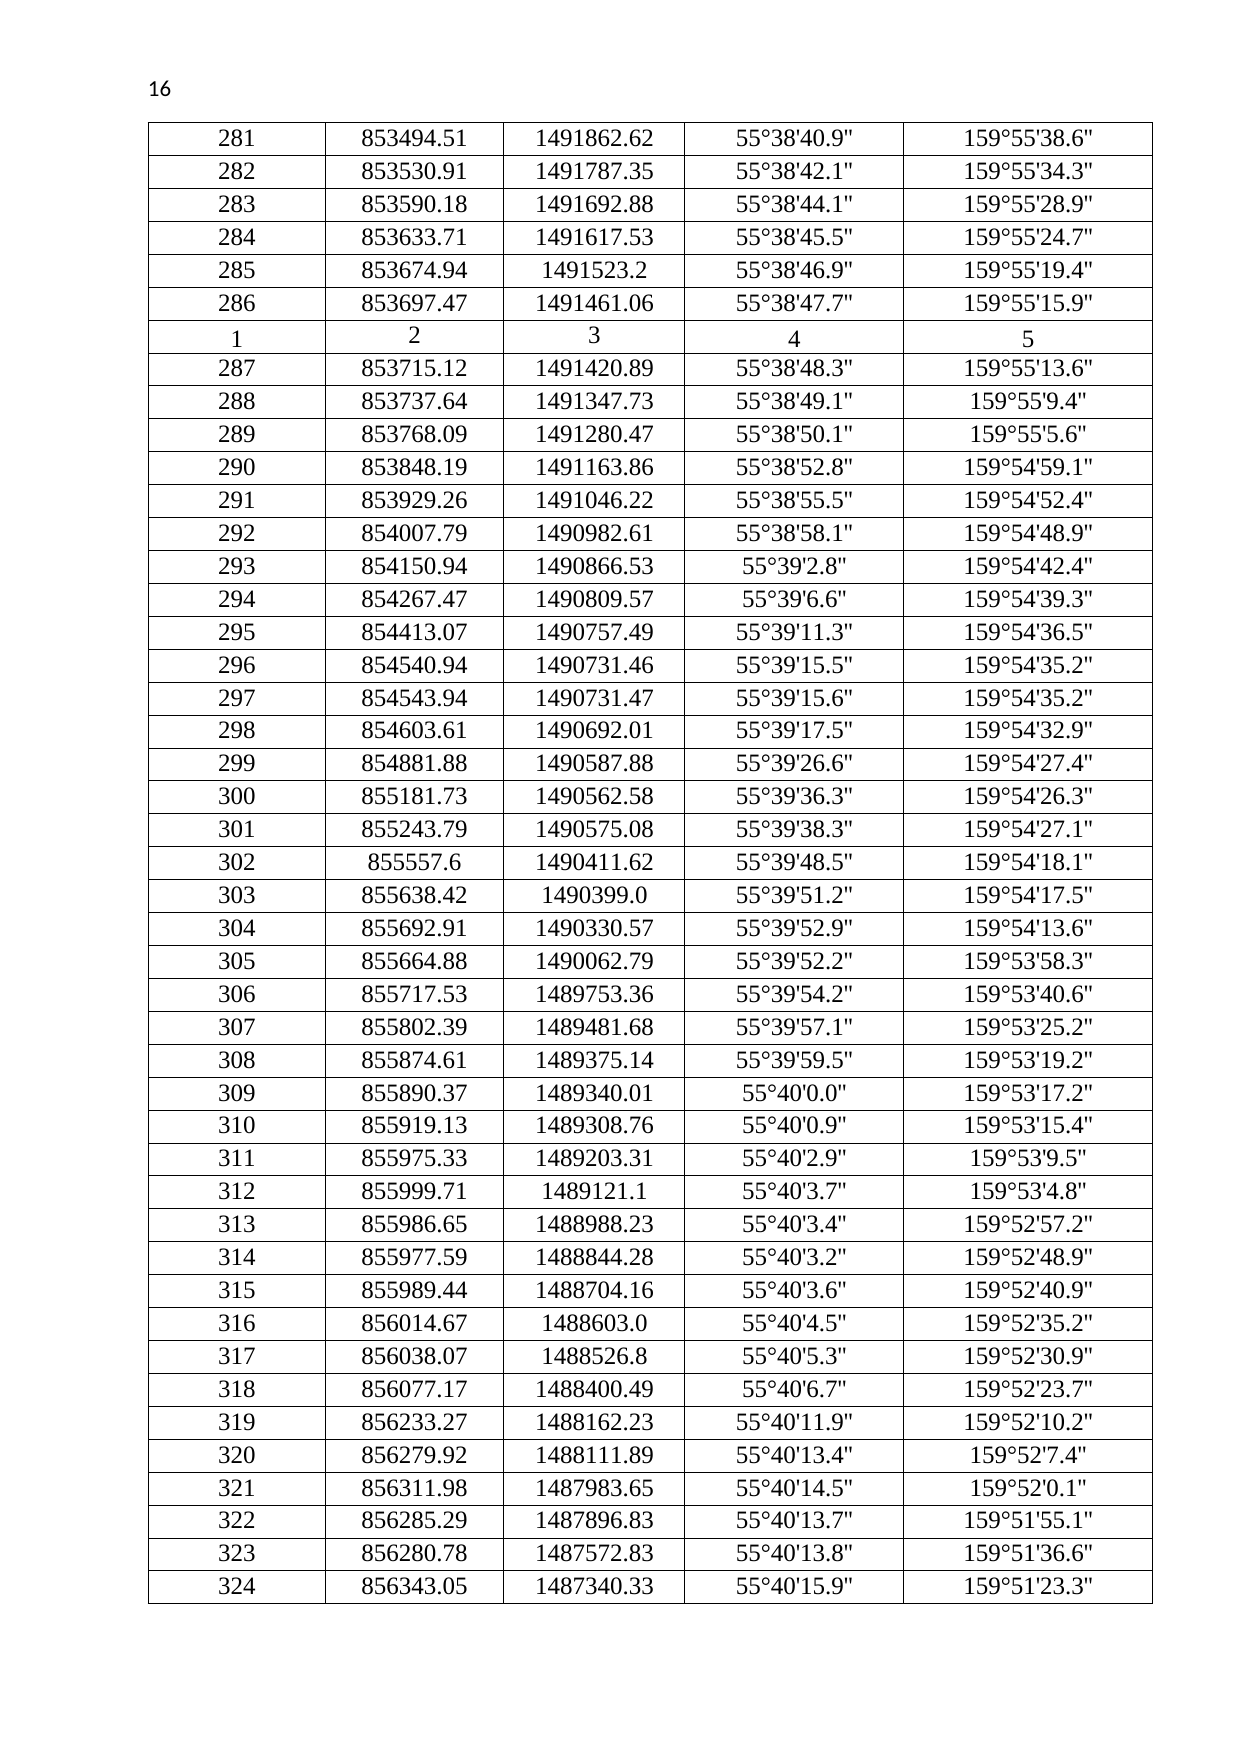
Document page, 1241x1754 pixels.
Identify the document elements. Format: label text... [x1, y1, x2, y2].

table_cell 5 [904, 321, 1152, 352]
table_cell 854413.07 [326, 617, 503, 649]
table_cell 1490757.49 [504, 617, 684, 649]
table_cell 1488526.8 [504, 1341, 684, 1373]
table_cell 290 [149, 452, 325, 484]
table_cell 319 [149, 1407, 325, 1439]
table_cell 322 [149, 1506, 325, 1537]
table_cell 159°53'40.6'' [904, 979, 1152, 1011]
table_cell 854881.88 [326, 749, 503, 780]
table_cell 55°40'5.3'' [685, 1341, 903, 1373]
table_cell 55°40'0.9'' [685, 1111, 903, 1142]
table_cell 1488400.49 [504, 1374, 684, 1406]
table_cell 159°54'26.3'' [904, 781, 1152, 813]
table_cell 1488603.0 [504, 1308, 684, 1340]
table_cell 294 [149, 584, 325, 616]
table_cell 55°38'48.3'' [685, 354, 903, 385]
table_cell 55°38'49.1'' [685, 386, 903, 418]
table_cell 307 [149, 1012, 325, 1044]
table_cell 854150.94 [326, 551, 503, 583]
table_cell 1490562.58 [504, 781, 684, 813]
table_cell 159°52'0.1'' [904, 1473, 1152, 1504]
table_cell 309 [149, 1078, 325, 1109]
table_cell 856233.27 [326, 1407, 503, 1439]
table_cell 285 [149, 255, 325, 287]
table_cell 288 [149, 386, 325, 418]
table_cell 1490575.08 [504, 814, 684, 846]
table_cell 3 [504, 321, 684, 352]
table_cell 1488844.28 [504, 1242, 684, 1274]
table_cell 55°39'51.2'' [685, 880, 903, 912]
table_cell 1489203.31 [504, 1144, 684, 1175]
table_cell 159°52'57.2'' [904, 1209, 1152, 1241]
table_cell 159°52'48.9'' [904, 1242, 1152, 1274]
table_cell 1491163.86 [504, 452, 684, 484]
table_cell 159°54'52.4'' [904, 485, 1152, 517]
table_cell 1489481.68 [504, 1012, 684, 1044]
table_cell 310 [149, 1111, 325, 1142]
table_cell 855975.33 [326, 1144, 503, 1175]
table_cell 55°39'36.3'' [685, 781, 903, 813]
table_cell 1489340.01 [504, 1078, 684, 1109]
table_cell 55°39'17.5'' [685, 716, 903, 747]
table_cell 159°54'35.2'' [904, 650, 1152, 682]
table_cell 855243.79 [326, 814, 503, 846]
table_cell 159°53'19.2'' [904, 1045, 1152, 1077]
table_cell 286 [149, 288, 325, 319]
table_cell 159°53'17.2'' [904, 1078, 1152, 1109]
table_cell 1490982.61 [504, 518, 684, 550]
table_cell 1488704.16 [504, 1275, 684, 1307]
table_cell 159°52'10.2'' [904, 1407, 1152, 1439]
table_cell 1487983.65 [504, 1473, 684, 1504]
table_cell 284 [149, 222, 325, 254]
table_cell 159°54'27.1'' [904, 814, 1152, 846]
table_cell 159°55'5.6'' [904, 419, 1152, 451]
table_cell 55°38'45.5'' [685, 222, 903, 254]
table_cell 159°55'19.4'' [904, 255, 1152, 287]
table_cell 159°54'39.3'' [904, 584, 1152, 616]
table_cell 1489121.1 [504, 1176, 684, 1208]
table_cell 323 [149, 1539, 325, 1570]
table_cell 159°55'38.6'' [904, 123, 1152, 155]
table_cell 855717.53 [326, 979, 503, 1011]
table_cell 1489753.36 [504, 979, 684, 1011]
table_cell 159°53'25.2'' [904, 1012, 1152, 1044]
table_cell 4 [685, 321, 903, 352]
table_cell 1488162.23 [504, 1407, 684, 1439]
table_cell 324 [149, 1571, 325, 1603]
table_cell 1490731.47 [504, 683, 684, 714]
table_cell 55°39'11.3'' [685, 617, 903, 649]
table_cell 299 [149, 749, 325, 780]
table_cell 1490587.88 [504, 749, 684, 780]
table_cell 55°39'52.2'' [685, 946, 903, 978]
table_cell 855919.13 [326, 1111, 503, 1142]
table_cell 1488111.89 [504, 1440, 684, 1472]
table_cell 1490692.01 [504, 716, 684, 747]
table_cell 855664.88 [326, 946, 503, 978]
table_cell 55°39'15.6'' [685, 683, 903, 714]
table_cell 159°55'9.4'' [904, 386, 1152, 418]
table_cell 55°40'6.7'' [685, 1374, 903, 1406]
table_cell 1491046.22 [504, 485, 684, 517]
table_cell 159°54'48.9'' [904, 518, 1152, 550]
table_cell 55°40'4.5'' [685, 1308, 903, 1340]
table_cell 314 [149, 1242, 325, 1274]
table_cell 855989.44 [326, 1275, 503, 1307]
table_cell 1 [149, 321, 325, 352]
table_cell 55°39'26.6'' [685, 749, 903, 780]
table_cell 853633.71 [326, 222, 503, 254]
table_cell 856285.29 [326, 1506, 503, 1537]
table_cell 55°38'52.8'' [685, 452, 903, 484]
table_cell 855890.37 [326, 1078, 503, 1109]
table_cell 55°38'46.9'' [685, 255, 903, 287]
table_cell 1491347.73 [504, 386, 684, 418]
table_cell 313 [149, 1209, 325, 1241]
table_cell 300 [149, 781, 325, 813]
table_cell 159°54'18.1'' [904, 847, 1152, 879]
table_cell 321 [149, 1473, 325, 1504]
table_cell 855999.71 [326, 1176, 503, 1208]
table_cell 55°38'50.1'' [685, 419, 903, 451]
table_cell 855802.39 [326, 1012, 503, 1044]
table_cell 317 [149, 1341, 325, 1373]
table_cell 856311.98 [326, 1473, 503, 1504]
table_cell 55°38'55.5'' [685, 485, 903, 517]
table_cell 55°40'13.7'' [685, 1506, 903, 1537]
table_cell 159°55'28.9'' [904, 189, 1152, 221]
table_cell 855638.42 [326, 880, 503, 912]
table_cell 316 [149, 1308, 325, 1340]
table_cell 55°39'59.5'' [685, 1045, 903, 1077]
table_cell 854007.79 [326, 518, 503, 550]
table_cell 159°55'24.7'' [904, 222, 1152, 254]
table_cell 159°51'23.3'' [904, 1571, 1152, 1603]
table_cell 1491461.06 [504, 288, 684, 319]
table_cell 318 [149, 1374, 325, 1406]
table_cell 1491420.89 [504, 354, 684, 385]
table_cell 1489308.76 [504, 1111, 684, 1142]
table_cell 1491862.62 [504, 123, 684, 155]
table_cell 55°40'2.9'' [685, 1144, 903, 1175]
table_cell 1491787.35 [504, 156, 684, 188]
table_cell 159°51'36.6'' [904, 1539, 1152, 1570]
table_cell 1490866.53 [504, 551, 684, 583]
table_cell 856279.92 [326, 1440, 503, 1472]
table_cell 55°39'57.1'' [685, 1012, 903, 1044]
table_cell 55°39'54.2'' [685, 979, 903, 1011]
table_cell 291 [149, 485, 325, 517]
table_cell 853715.12 [326, 354, 503, 385]
table_cell 55°39'6.6'' [685, 584, 903, 616]
table_cell 159°54'27.4'' [904, 749, 1152, 780]
table_cell 159°53'4.8'' [904, 1176, 1152, 1208]
table_cell 55°40'13.4'' [685, 1440, 903, 1472]
table_cell 282 [149, 156, 325, 188]
table_cell 159°53'9.5'' [904, 1144, 1152, 1175]
table_cell 1490062.79 [504, 946, 684, 978]
table_cell 853768.09 [326, 419, 503, 451]
table_cell 55°40'3.2'' [685, 1242, 903, 1274]
table_cell 853697.47 [326, 288, 503, 319]
table_cell 281 [149, 123, 325, 155]
table_cell 55°40'3.4'' [685, 1209, 903, 1241]
table_cell 853929.26 [326, 485, 503, 517]
table_cell 159°52'23.7'' [904, 1374, 1152, 1406]
table_cell 854603.61 [326, 716, 503, 747]
table_cell 853848.19 [326, 452, 503, 484]
table_cell 283 [149, 189, 325, 221]
table_cell 293 [149, 551, 325, 583]
table_cell 55°38'44.1'' [685, 189, 903, 221]
table_cell 55°38'47.7'' [685, 288, 903, 319]
table_cell 856077.17 [326, 1374, 503, 1406]
table_cell 303 [149, 880, 325, 912]
table_cell 55°39'48.5'' [685, 847, 903, 879]
table_cell 159°54'42.4'' [904, 551, 1152, 583]
table_cell 312 [149, 1176, 325, 1208]
table_cell 855181.73 [326, 781, 503, 813]
table_cell 289 [149, 419, 325, 451]
table_cell 855874.61 [326, 1045, 503, 1077]
table_cell 856014.67 [326, 1308, 503, 1340]
table_cell 311 [149, 1144, 325, 1175]
table_cell 853737.64 [326, 386, 503, 418]
table_cell 159°51'55.1'' [904, 1506, 1152, 1537]
table_cell 853494.51 [326, 123, 503, 155]
table_cell 854267.47 [326, 584, 503, 616]
table_cell 1487340.33 [504, 1571, 684, 1603]
table_cell 854543.94 [326, 683, 503, 714]
table_cell 55°40'15.9'' [685, 1571, 903, 1603]
table_cell 159°54'59.1'' [904, 452, 1152, 484]
table_cell 159°54'32.9'' [904, 716, 1152, 747]
table_cell 308 [149, 1045, 325, 1077]
table_cell 302 [149, 847, 325, 879]
table_cell 304 [149, 913, 325, 945]
table_cell 55°40'3.7'' [685, 1176, 903, 1208]
table_cell 305 [149, 946, 325, 978]
table_cell 159°54'13.6'' [904, 913, 1152, 945]
table_cell 55°40'11.9'' [685, 1407, 903, 1439]
table_cell 1491617.53 [504, 222, 684, 254]
table_cell 1491280.47 [504, 419, 684, 451]
table_cell 1490411.62 [504, 847, 684, 879]
table_cell 855692.91 [326, 913, 503, 945]
table_cell 853590.18 [326, 189, 503, 221]
table_cell 853674.94 [326, 255, 503, 287]
table_cell 159°52'40.9'' [904, 1275, 1152, 1307]
table_cell 55°40'3.6'' [685, 1275, 903, 1307]
table_cell 292 [149, 518, 325, 550]
table_cell 287 [149, 354, 325, 385]
table_cell 854540.94 [326, 650, 503, 682]
table_cell 1488988.23 [504, 1209, 684, 1241]
table_cell 159°55'34.3'' [904, 156, 1152, 188]
table_cell 856343.05 [326, 1571, 503, 1603]
table_cell 55°40'0.0'' [685, 1078, 903, 1109]
table_cell 1491523.2 [504, 255, 684, 287]
table_cell 159°53'58.3'' [904, 946, 1152, 978]
table_cell 55°38'40.9'' [685, 123, 903, 155]
table_cell 301 [149, 814, 325, 846]
table_cell 295 [149, 617, 325, 649]
table_cell 856038.07 [326, 1341, 503, 1373]
table_cell 1490731.46 [504, 650, 684, 682]
table_cell 1487572.83 [504, 1539, 684, 1570]
table_cell 856280.78 [326, 1539, 503, 1570]
table_cell 1490809.57 [504, 584, 684, 616]
table_cell 2 [326, 321, 503, 352]
table_cell 159°55'13.6'' [904, 354, 1152, 385]
table_cell 159°54'36.5'' [904, 617, 1152, 649]
table_cell 306 [149, 979, 325, 1011]
table_cell 298 [149, 716, 325, 747]
table_cell 1487896.83 [504, 1506, 684, 1537]
table_cell 55°39'15.5'' [685, 650, 903, 682]
table_cell 297 [149, 683, 325, 714]
table_cell 1491692.88 [504, 189, 684, 221]
table_cell 159°52'7.4'' [904, 1440, 1152, 1472]
table_cell 855986.65 [326, 1209, 503, 1241]
table_cell 55°39'52.9'' [685, 913, 903, 945]
table_cell 853530.91 [326, 156, 503, 188]
table_cell 159°55'15.9'' [904, 288, 1152, 319]
table_cell 159°52'35.2'' [904, 1308, 1152, 1340]
table_cell 55°40'14.5'' [685, 1473, 903, 1504]
table_cell 159°53'15.4'' [904, 1111, 1152, 1142]
table_cell 55°38'42.1'' [685, 156, 903, 188]
table_cell 315 [149, 1275, 325, 1307]
table_cell 1490330.57 [504, 913, 684, 945]
table_cell 1490399.0 [504, 880, 684, 912]
table_cell 159°52'30.9'' [904, 1341, 1152, 1373]
table_cell 1489375.14 [504, 1045, 684, 1077]
table_cell 55°38'58.1'' [685, 518, 903, 550]
table_cell 55°39'2.8'' [685, 551, 903, 583]
table_cell 855557.6 [326, 847, 503, 879]
table_cell 855977.59 [326, 1242, 503, 1274]
table_cell 159°54'17.5'' [904, 880, 1152, 912]
table_cell 55°40'13.8'' [685, 1539, 903, 1570]
table_cell 296 [149, 650, 325, 682]
table_cell 320 [149, 1440, 325, 1472]
table_cell 159°54'35.2'' [904, 683, 1152, 714]
table_cell 55°39'38.3'' [685, 814, 903, 846]
